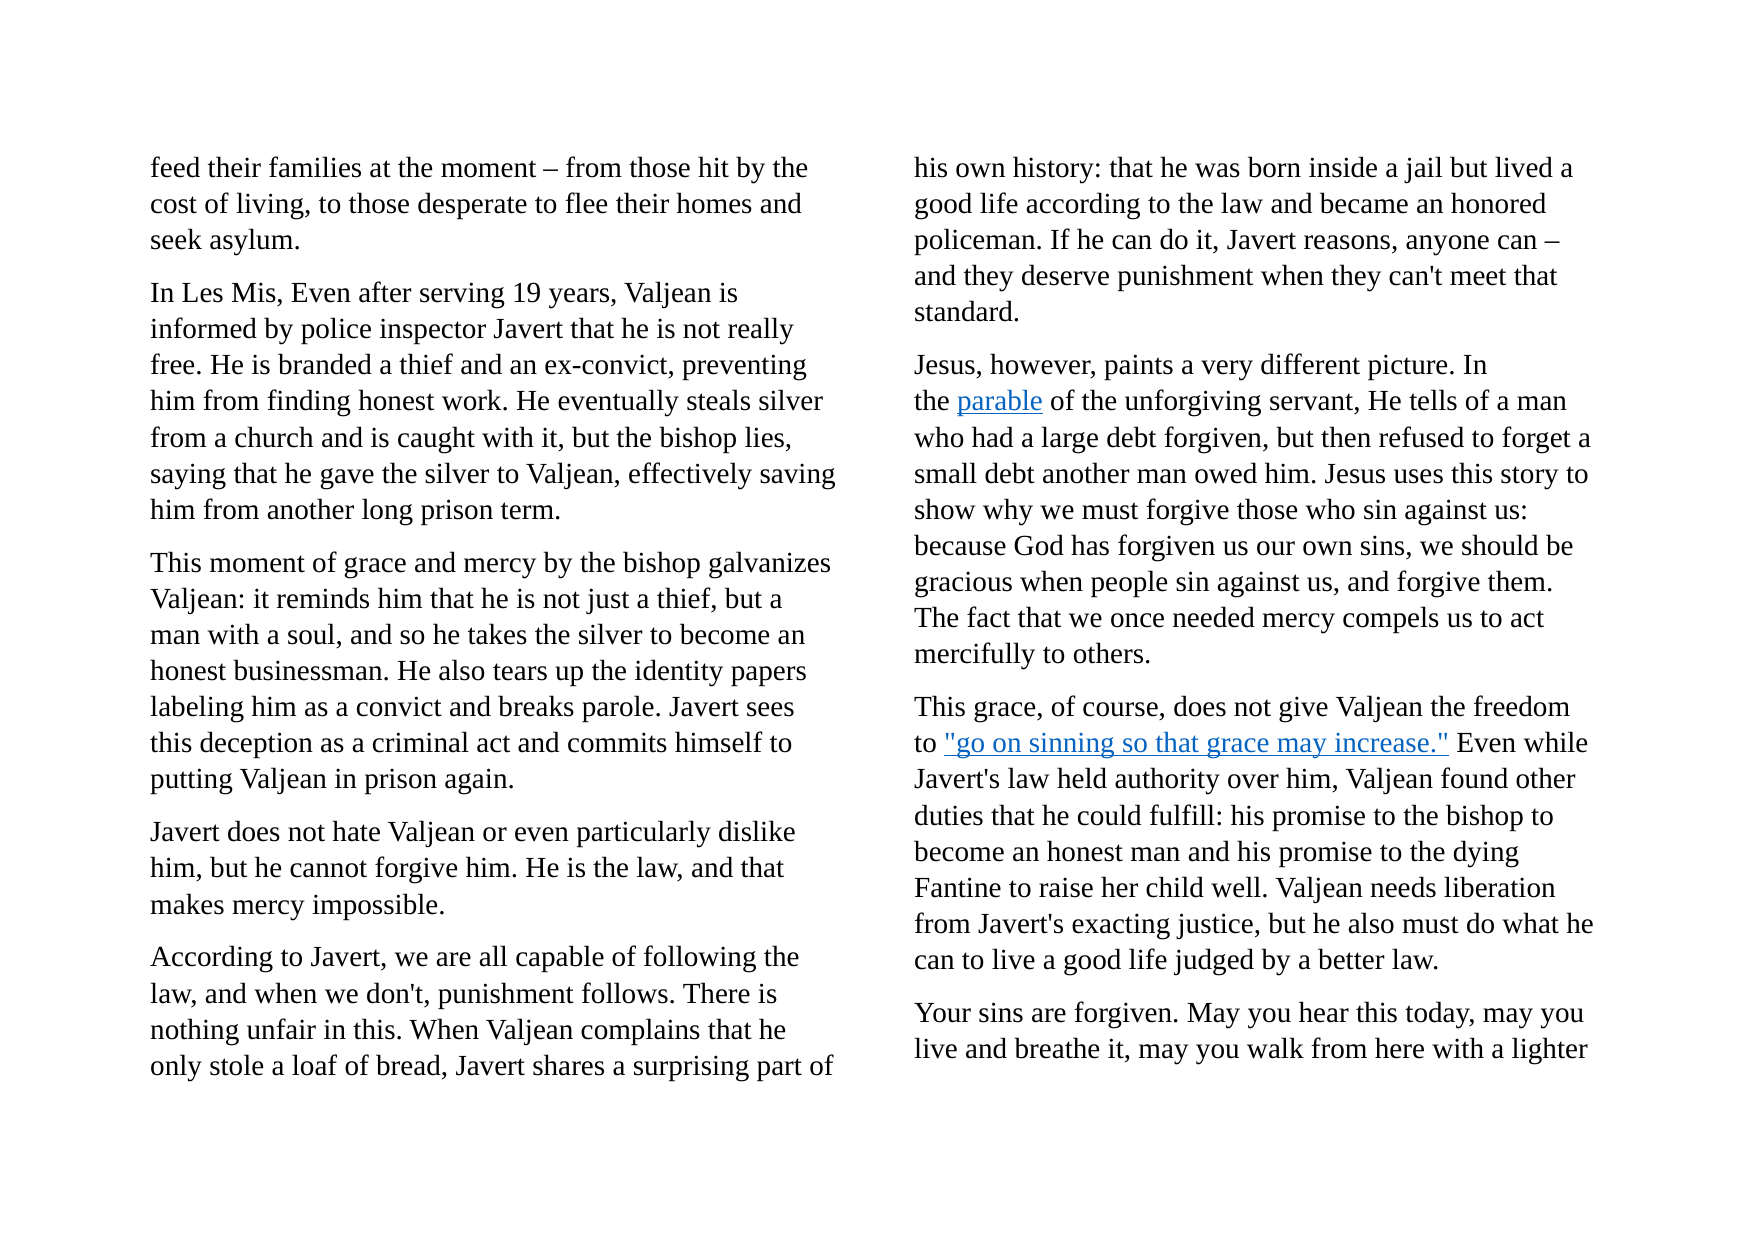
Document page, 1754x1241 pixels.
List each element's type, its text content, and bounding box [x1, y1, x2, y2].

text According to Javert, we are all capable of following the law, and when we don't, punishment follows. There is nothing unfair in this. When Valjean complains that he only stole a loaf of bread, Javert shares a surprising part of his own history: that he was born inside a jail but lived a good life according to the law and became an honored policeman. If he can do it, Javert reasons, anyone can – and they deserve punishment when they can't meet that standard. [150, 939, 840, 1082]
text This grace, of course, does not give Valjean the freedom to "go on sinning so that grace may increase." Even while Javert's law held authority over him, Valjean found other duties that he could fulfill: his promise to the bishop to become an honest man and his promise to the dying Fantine to raise her child well. Valjean needs liberation from Javert's exacting justice, but he also must do what he can to live a good life judged by a better law. [914, 689, 1604, 976]
text Javert does not hate Valjean or even particularly dislike him, but he cannot forgive him. He is the law, and that makes mercy impossible. [150, 814, 840, 920]
text According to Javert, we are all capable of following the law, and when we don't, punishment follows. There is nothing unfair in this. When Valjean complains that he only stole a loaf of bread, Javert shares a surprising part of his own history: that he was born inside a jail but lived a good life according to the law and became an honored policeman. If he can do it, Javert reasons, anyone can – and they deserve punishment when they can't meet that standard. [914, 150, 1604, 328]
text In Les Mis, Even after serving 19 years, Valjean is informed by police inspector Javert that he is not really free. He is branded a thief and an ex-convict, preventing him from finding honest work. He eventually steals silver from a church and is caught with it, but the bishop lies, saying that he gave the silver to Valjean, effectively saving him from another long prison term. [150, 275, 840, 526]
text This moment of grace and mercy by the bishop galvanizes Valjean: it reminds him that he is not just a thief, but a man with a soul, and so he takes the silver to become an honest businessman. He also tears up the identity papers labeling him as a convict and breaks parole. Javert sees this deception as a criminal act and commits himself to putting Valjean in prison again. [150, 545, 840, 795]
text Jesus, however, paints a very different picture. In the parable of the unforgiving servant, He tells of a man who had a large debt forgiven, but then refused to forget a small debt another man owed him. Jesus uses this story to show why we must forgive those who sin against us: because God has forgiven us our own sins, we should be gracious when people sin against us, and forgive them. The fact that we once needed mercy compels us to act mercifully to others. [914, 347, 1604, 670]
